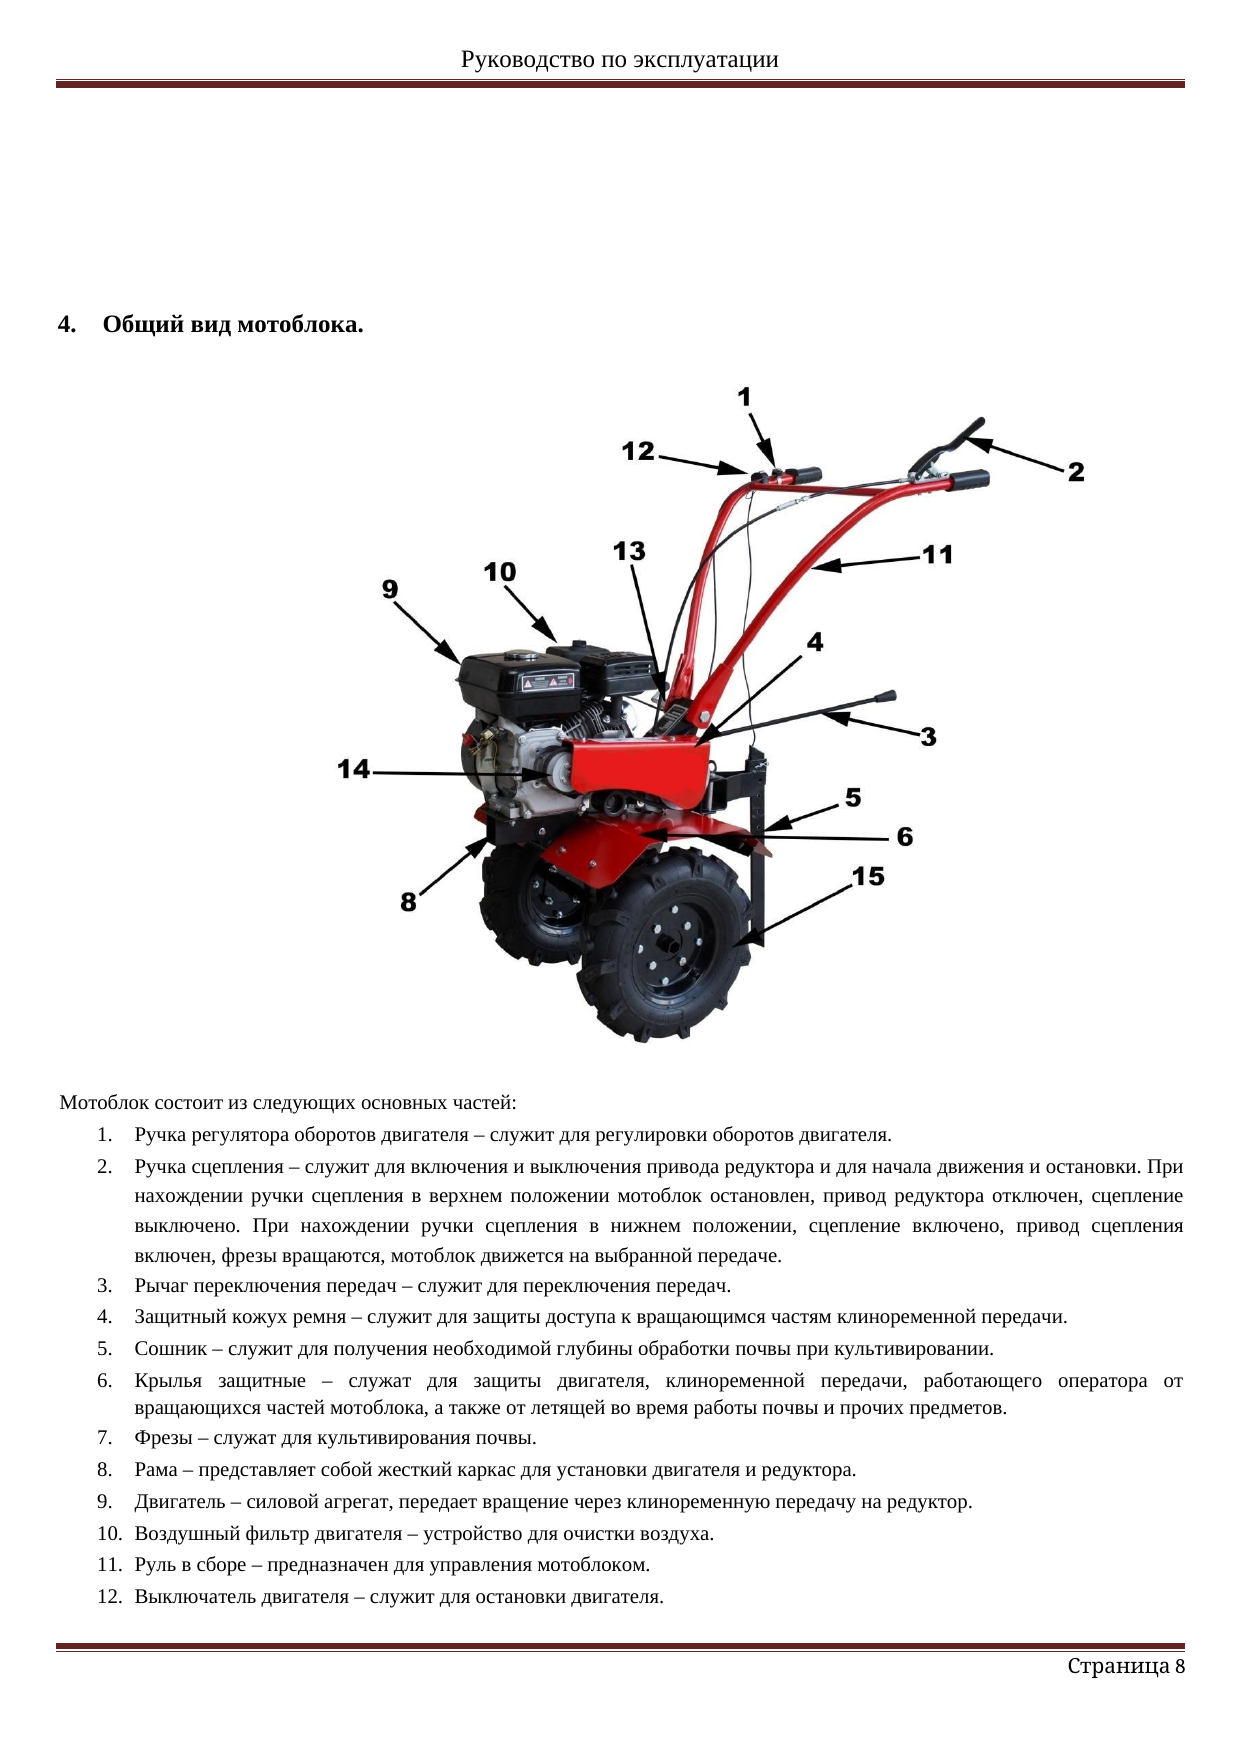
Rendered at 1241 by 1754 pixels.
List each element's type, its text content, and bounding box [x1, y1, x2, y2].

text Мотоблок состоит из следующих основных частей: [59, 1090, 1185, 1114]
list Ручка сцепления – служит для включения и выключения привода редуктора и для начала движения и остановки. При нахождении ручки сцепления в верхнем положении мотоблок остановлен, привод редуктора отключен, сцепление выключено. При нахождении ручки сцепления в нижнем положении, сцепление включено, привод сцепления включен, фрезы вращаются, мотоблок движется на выбранной передаче. [97, 1153, 1185, 1267]
list Крылья защитные – служат для защиты двигателя, клиноременной передачи, работающего оператора от вращающихся частей мотоблока, а также от летящей во время работы почвы и прочих предметов. [97, 1368, 1185, 1419]
list Рычаг переключения передач – служит для переключения передач. [97, 1273, 1185, 1297]
picture [67, 340, 1190, 1088]
list Воздушный фильтр двигателя – устройство для очистки воздуха. [97, 1521, 1185, 1545]
subtitle Общий вид мотоблока. [58, 309, 1183, 338]
list Фрезы – служат для культивирования почвы. [97, 1425, 1185, 1449]
list Двигатель – силовой агрегат, передает вращение через клиноременную передачу на редуктор. [97, 1489, 1185, 1513]
list Рама – представляет собой жесткий каркас для установки двигателя и редуктора. [97, 1457, 1185, 1481]
list Руль в сборе – предназначен для управления мотоблоком. [97, 1552, 1185, 1576]
list Ручка регулятора оборотов двигателя – служит для регулировки оборотов двигателя. [97, 1122, 1185, 1146]
list Сошник – служит для получения необходимой глубины обработки почвы при культивировании. [97, 1336, 1185, 1360]
list Выключатель двигателя – служит для остановки двигателя. [97, 1583, 1185, 1608]
list Защитный кожух ремня – служит для защиты доступа к вращающимся частям клиноременной передачи. [97, 1304, 1185, 1328]
